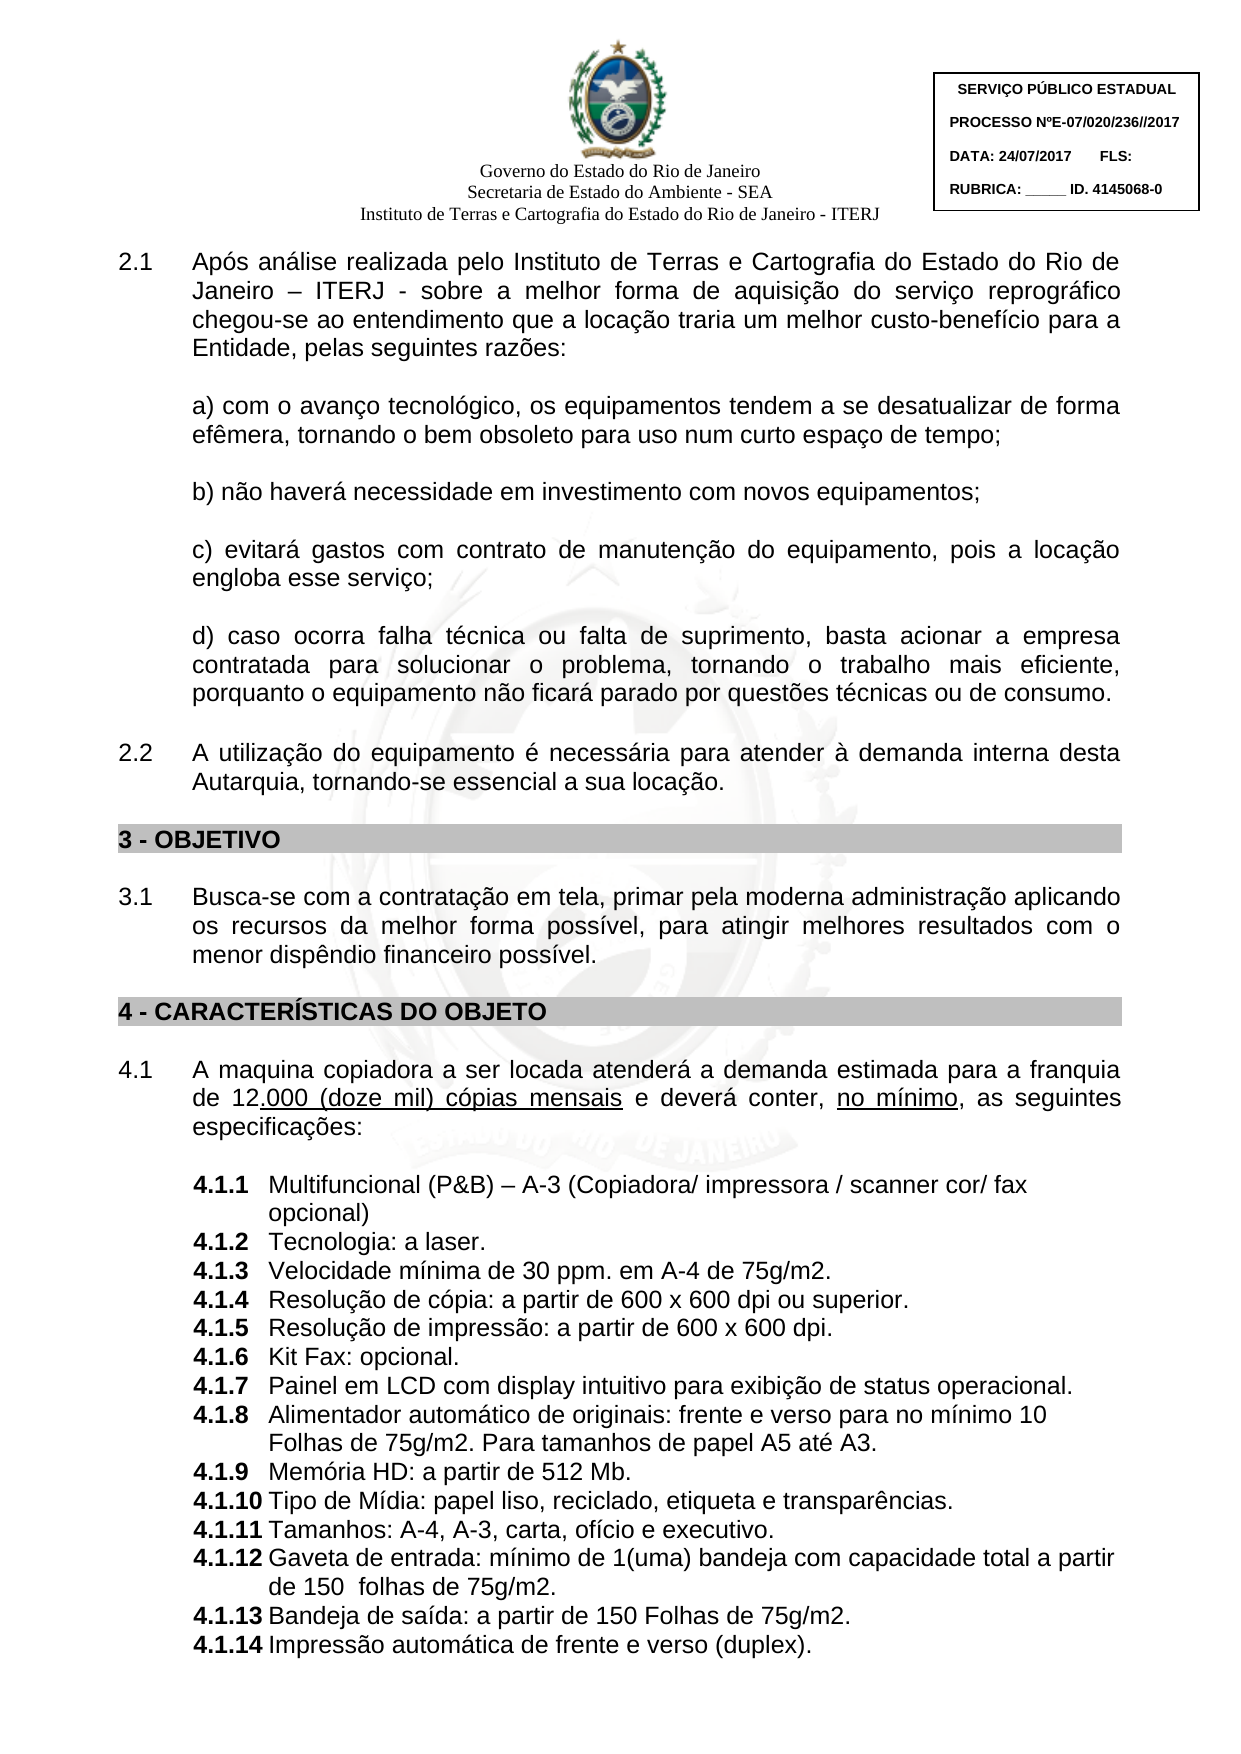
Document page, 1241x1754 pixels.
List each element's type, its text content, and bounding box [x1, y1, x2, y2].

text d) caso ocorra falha técnica ou falta de suprimento, basta acionar a empresa contratada para solucionar o problema, tornando o trabalho mais eficiente, porquanto o equipamento não ficará parado por questões técnicas ou de consumo. [118, 621, 1122, 707]
text 4 - CARACTERÍSTICAS DO OBJETO [118, 997, 1122, 1026]
list Tipo de Mídia: papel liso, reciclado, etiqueta e transparências. [193, 1486, 1122, 1514]
picture [557, 37, 683, 160]
text a) com o avanço tecnológico, os equipamentos tendem a se desatualizar de forma efêmera, tornando o bem obsoleto para uso num curto espaço de tempo; [118, 391, 1122, 448]
list Tamanhos: A-4, A-3, carta, ofício e executivo. [193, 1514, 1122, 1543]
text c) evitará gastos com contrato de manutenção do equipamento, pois a locação engloba esse serviço; [118, 535, 1122, 592]
list Resolução de cópia: a partir de 600 x 600 dpi ou superior. [193, 1284, 1122, 1313]
list Alimentador automático de originais: frente e verso para no mínimo 10 Folhas de 75g/m2. Para tamanhos de papel A5 até A3. [193, 1399, 1122, 1457]
list Gaveta de entrada: mínimo de 1(uma) bandeja com capacidade total a partir de 150 folhas de 75g/m2. [193, 1543, 1122, 1601]
text 3 - OBJETIVO [118, 824, 1122, 853]
list Tecnologia: a laser. [193, 1227, 1122, 1256]
text 4.1 A maquina copiadora a ser locada atenderá a demanda estimada para a franquia de 12.000 (doze mil) cópias mensais e deverá conter, no mínimo, as seguintes especificações: [118, 1054, 1122, 1141]
text 3.1 Busca-se com a contratação em tela, primar pela moderna administração aplicando os recursos da melhor forma possível, para atingir melhores resultados com o menor dispêndio financeiro possível. [118, 882, 1122, 968]
list Multifuncional (P&B) – A-3 (Copiadora/ impressora / scanner cor/ fax opcional) [193, 1169, 1122, 1227]
list Bandeja de saída: a partir de 150 Folhas de 75g/m2. [193, 1601, 1122, 1629]
text 2.2 A utilização do equipamento é necessária para atender à demanda interna desta Autarquia, tornando-se essencial a sua locação. [118, 738, 1122, 796]
list Painel em LCD com display intuitivo para exibição de status operacional. [193, 1371, 1122, 1399]
list Velocidade mínima de 30 ppm. em A-4 de 75g/m2. [193, 1256, 1122, 1284]
text 2.1 Após análise realizada pelo Instituto de Terras e Cartografia do Estado do Rio de Janeiro – ITERJ - sobre a melhor forma de aquisição do serviço reprográfico chegou-se ao entendimento que a locação traria um melhor custo-benefício para a Entidade, pelas seguintes razões: [118, 247, 1122, 362]
list Kit Fax: opcional. [193, 1342, 1122, 1371]
text b) não haverá necessidade em investimento com novos equipamentos; [118, 477, 1122, 506]
list Resolução de impressão: a partir de 600 x 600 dpi. [193, 1313, 1122, 1342]
list Impressão automática de frente e verso (duplex). [193, 1629, 1122, 1658]
list Memória HD: a partir de 512 Mb. [193, 1457, 1122, 1486]
